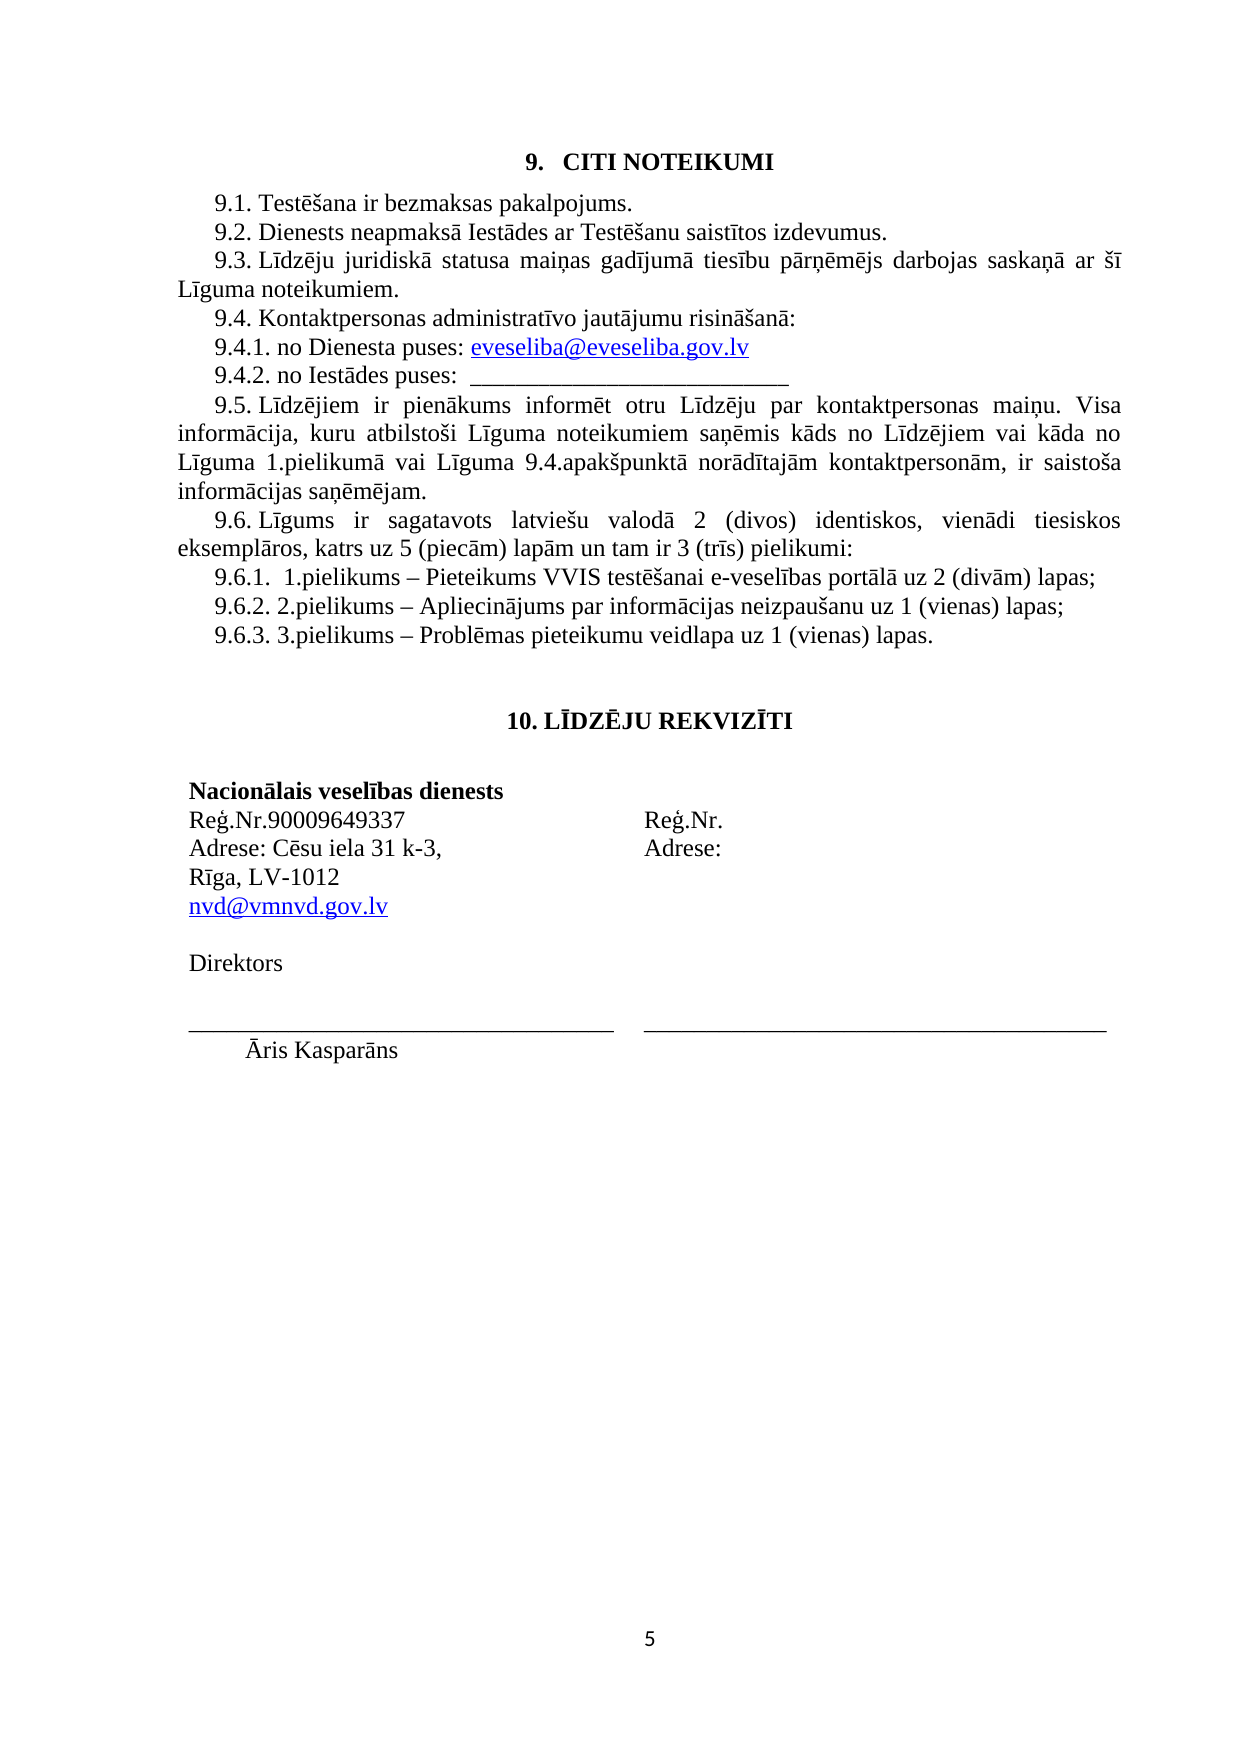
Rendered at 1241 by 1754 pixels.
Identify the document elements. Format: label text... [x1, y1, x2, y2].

list 2.pielikums – Apliecinājums par informācijas neizpaušanu uz 1 (vienas) lapas; [177, 591, 1122, 620]
list 1.pielikums – Pieteikums VVIS testēšanai e-veselības portālā uz 2 (divām) lapas; [177, 562, 1122, 591]
list Citi noteikumi [177, 147, 1122, 176]
list no Dienesta puses: eveseliba@eveseliba.gov.lv [177, 332, 1122, 361]
list Kontaktpersonas administratīvo jautājumu risināšanā: [177, 303, 1122, 332]
list Līdzēju rekvizīti [177, 706, 1122, 735]
list Dienests neapmaksā Iestādes ar Testēšanu saistītos izdevumus. [177, 217, 1122, 246]
table_cell Direktors __________________________________ Āris Kasparāns [177, 949, 633, 1092]
list 3.pielikums – Problēmas pieteikumu veidlapa uz 1 (vienas) lapas. [177, 620, 1122, 648]
table_cell _____________________________________ [633, 949, 1122, 1092]
table_header Reģ.Nr. Adrese: [633, 776, 1122, 948]
list ir sagatavots latviešu valodā 2 (divos) identiskos, vienādi tiesiskos eksemplāros, katrs uz 5 (piecām) lapām un tam ir 3 (trīs) pielikumi: [177, 505, 1122, 562]
list Līdzēju juridiskā statusa maiņas gadījumā tiesību pārņēmējs darbojas saskaņā ar šī Līguma noteikumiem. [177, 246, 1122, 303]
table_header Nacionālais veselības dienests Reģ.Nr.90009649337 Adrese: Cēsu iela 31 k-3, Rīga, LV-1012 nvd@vmnvd.gov.lv [177, 776, 633, 948]
list no Iestādes puses: ____________________________ [177, 361, 1122, 390]
list Testēšana ir bezmaksas pakalpojums. [177, 188, 1122, 217]
list Līdzējiem ir pienākums informēt otru Līdzēju par kontaktpersonas maiņu. Visa informācija, kuru atbilstoši Līguma noteikumiem saņēmis kāds no Līdzējiem vai kāda no Līguma 1.pielikumā vai Līguma 9.4.apakšpunktā norādītajām kontaktpersonām, ir saistoša informācijas saņēmējam. [177, 390, 1122, 505]
